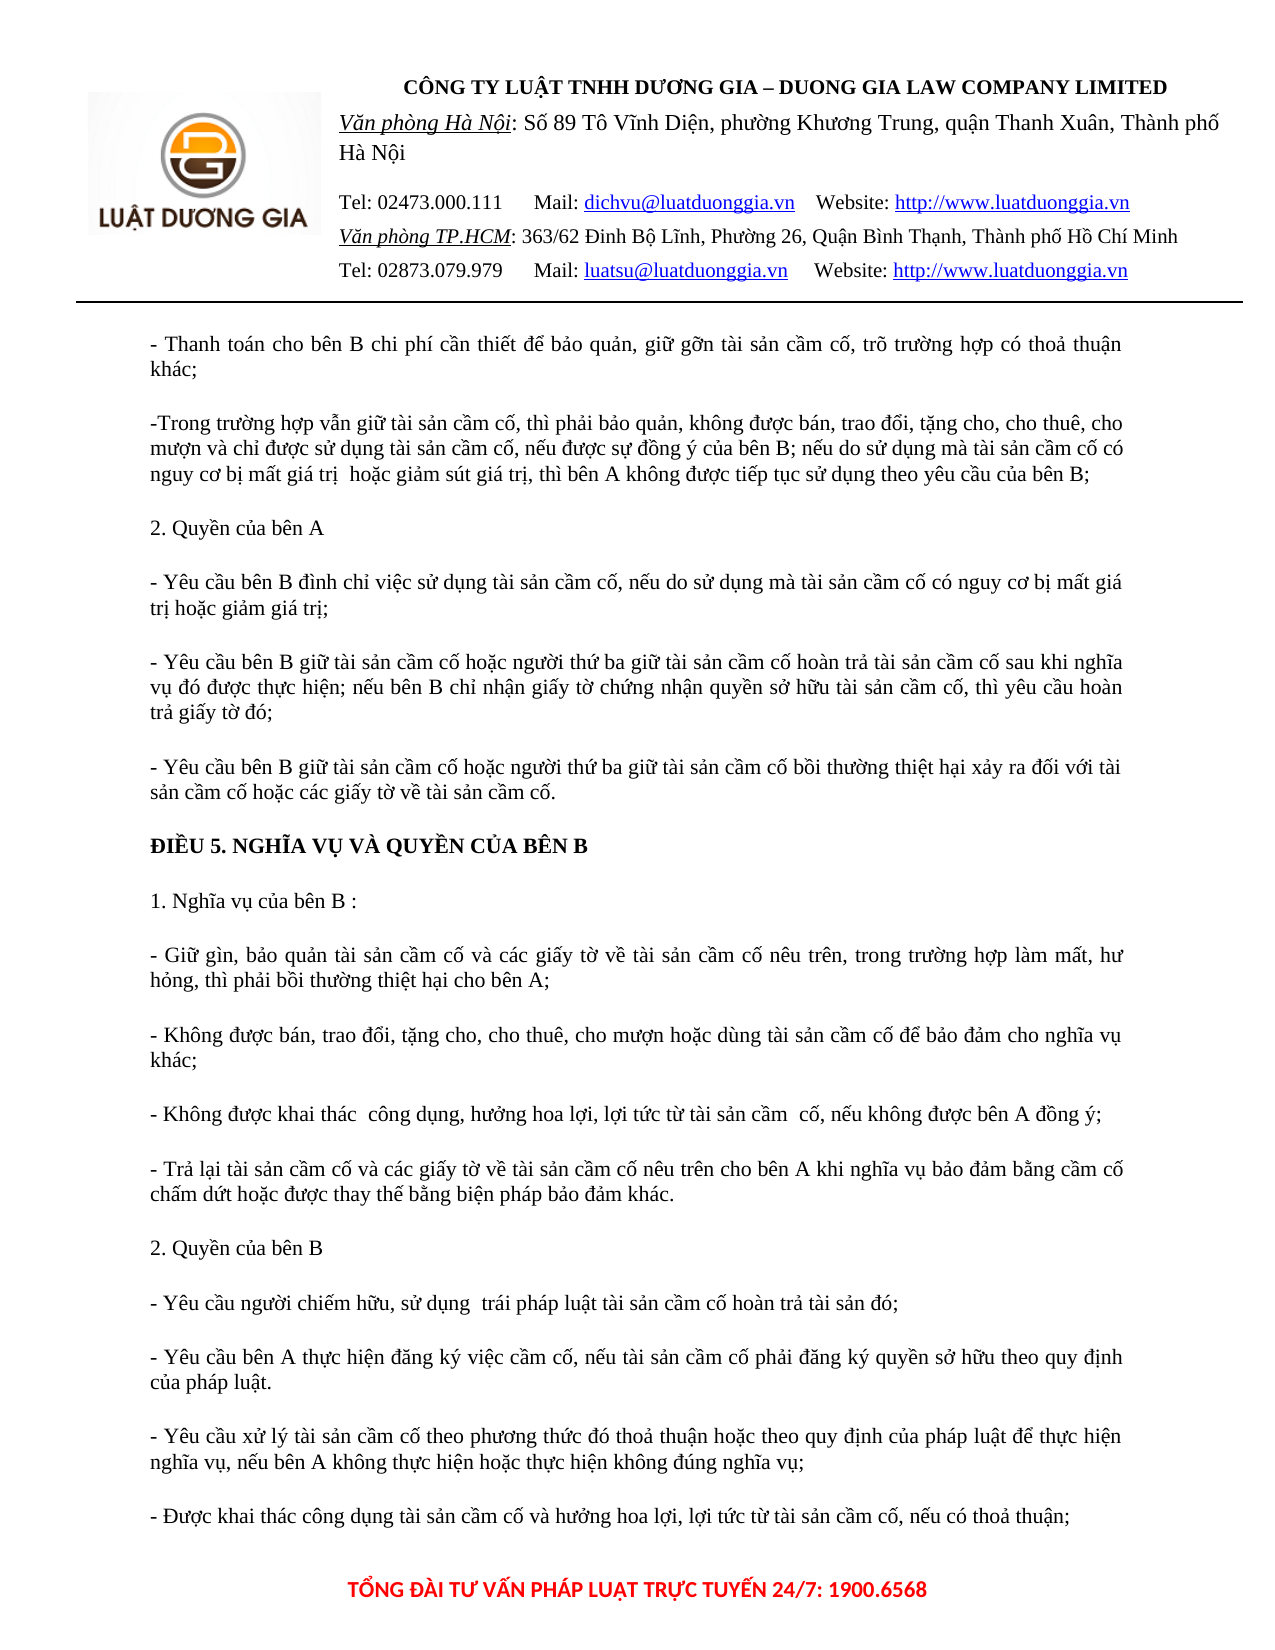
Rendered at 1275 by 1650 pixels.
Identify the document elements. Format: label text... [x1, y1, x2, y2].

picture [87, 92, 322, 235]
text - Không được bán, trao đổi, tặng cho, cho thuê, cho mượn hoặc dùng tài sản cầm cố để bảo đảm cho nghĩa vụ khác; [150, 1022, 1125, 1072]
text 2. Quyền của bên B [150, 1235, 1125, 1260]
text ĐIỀU 5. NGHĨA VỤ VÀ QUYỀN CỦA BÊN B [150, 833, 1125, 858]
text - Yêu cầu bên B đình chỉ việc sử dụng tài sản cầm cố, nếu do sử dụng mà tài sản cầm cố có nguy cơ bị mất giá trị hoặc giảm giá trị; [150, 569, 1125, 620]
text - Yêu cầu người chiếm hữu, sử dụng trái pháp luật tài sản cầm cố hoàn trả tài sản đó; [150, 1289, 1125, 1315]
text - Giữ gìn, bảo quản tài sản cầm cố và các giấy tờ về tài sản cầm cố nêu trên, trong trường hợp làm mất, hư hỏng, thì phải bồi thường thiệt hại cho bên A; [150, 942, 1125, 992]
text - Yêu cầu bên B giữ tài sản cầm cố hoặc người thứ ba giữ tài sản cầm cố hoàn trả tài sản cầm cố sau khi nghĩa vụ đó được thực hiện; nếu bên B chỉ nhận giấy tờ chứng nhận quyền sở hữu tài sản cầm cố, thì yêu cầu hoàn trả giấy tờ đó; [150, 649, 1125, 724]
text - Yêu cầu xử lý tài sản cầm cố theo phương thức đó thoả thuận hoặc theo quy định của pháp luật để thực hiện nghĩa vụ, nếu bên A không thực hiện hoặc thực hiện không đúng nghĩa vụ; [150, 1423, 1125, 1474]
text - Yêu cầu bên B giữ tài sản cầm cố hoặc người thứ ba giữ tài sản cầm cố bồi thường thiệt hại xảy ra đối với tài sản cầm cố hoặc các giấy tờ về tài sản cầm cố. [150, 754, 1125, 804]
text - Yêu cầu bên A thực hiện đăng ký việc cầm cố, nếu tài sản cầm cố phải đăng ký quyền sở hữu theo quy định của pháp luật. [150, 1344, 1125, 1394]
text -Trong trường hợp vẫn giữ tài sản cầm cố, thì phải bảo quản, không được bán, trao đổi, tặng cho, cho thuê, cho mượn và chỉ được sử dụng tài sản cầm cố, nếu được sự đồng ý của bên B; nếu do sử dụng mà tài sản cầm cố có nguy cơ bị mất giá trị hoặc giảm sút giá trị, thì bên A không được tiếp tục sử dụng theo yêu cầu của bên B; [150, 410, 1125, 486]
text - Trả lại tài sản cầm cố và các giấy tờ về tài sản cầm cố nêu trên cho bên A khi nghĩa vụ bảo đảm bằng cầm cố chấm dứt hoặc được thay thế bằng biện pháp bảo đảm khác. [150, 1156, 1125, 1206]
text - Được khai thác công dụng tài sản cầm cố và hưởng hoa lợi, lợi tức từ tài sản cầm cố, nếu có thoả thuận; [150, 1503, 1125, 1528]
text 2. Quyền của bên A [150, 515, 1125, 540]
text 1. Nghĩa vụ của bên B : [150, 888, 1125, 913]
text - Không được khai thác công dụng, hưởng hoa lợi, lợi tức từ tài sản cầm cố, nếu không được bên A đồng ý; [150, 1101, 1125, 1126]
text - Thanh toán cho bên B chi phí cần thiết để bảo quản, giữ gỡn tài sản cầm cố, trõ trường hợp có thoả thuận khác; [150, 331, 1125, 381]
